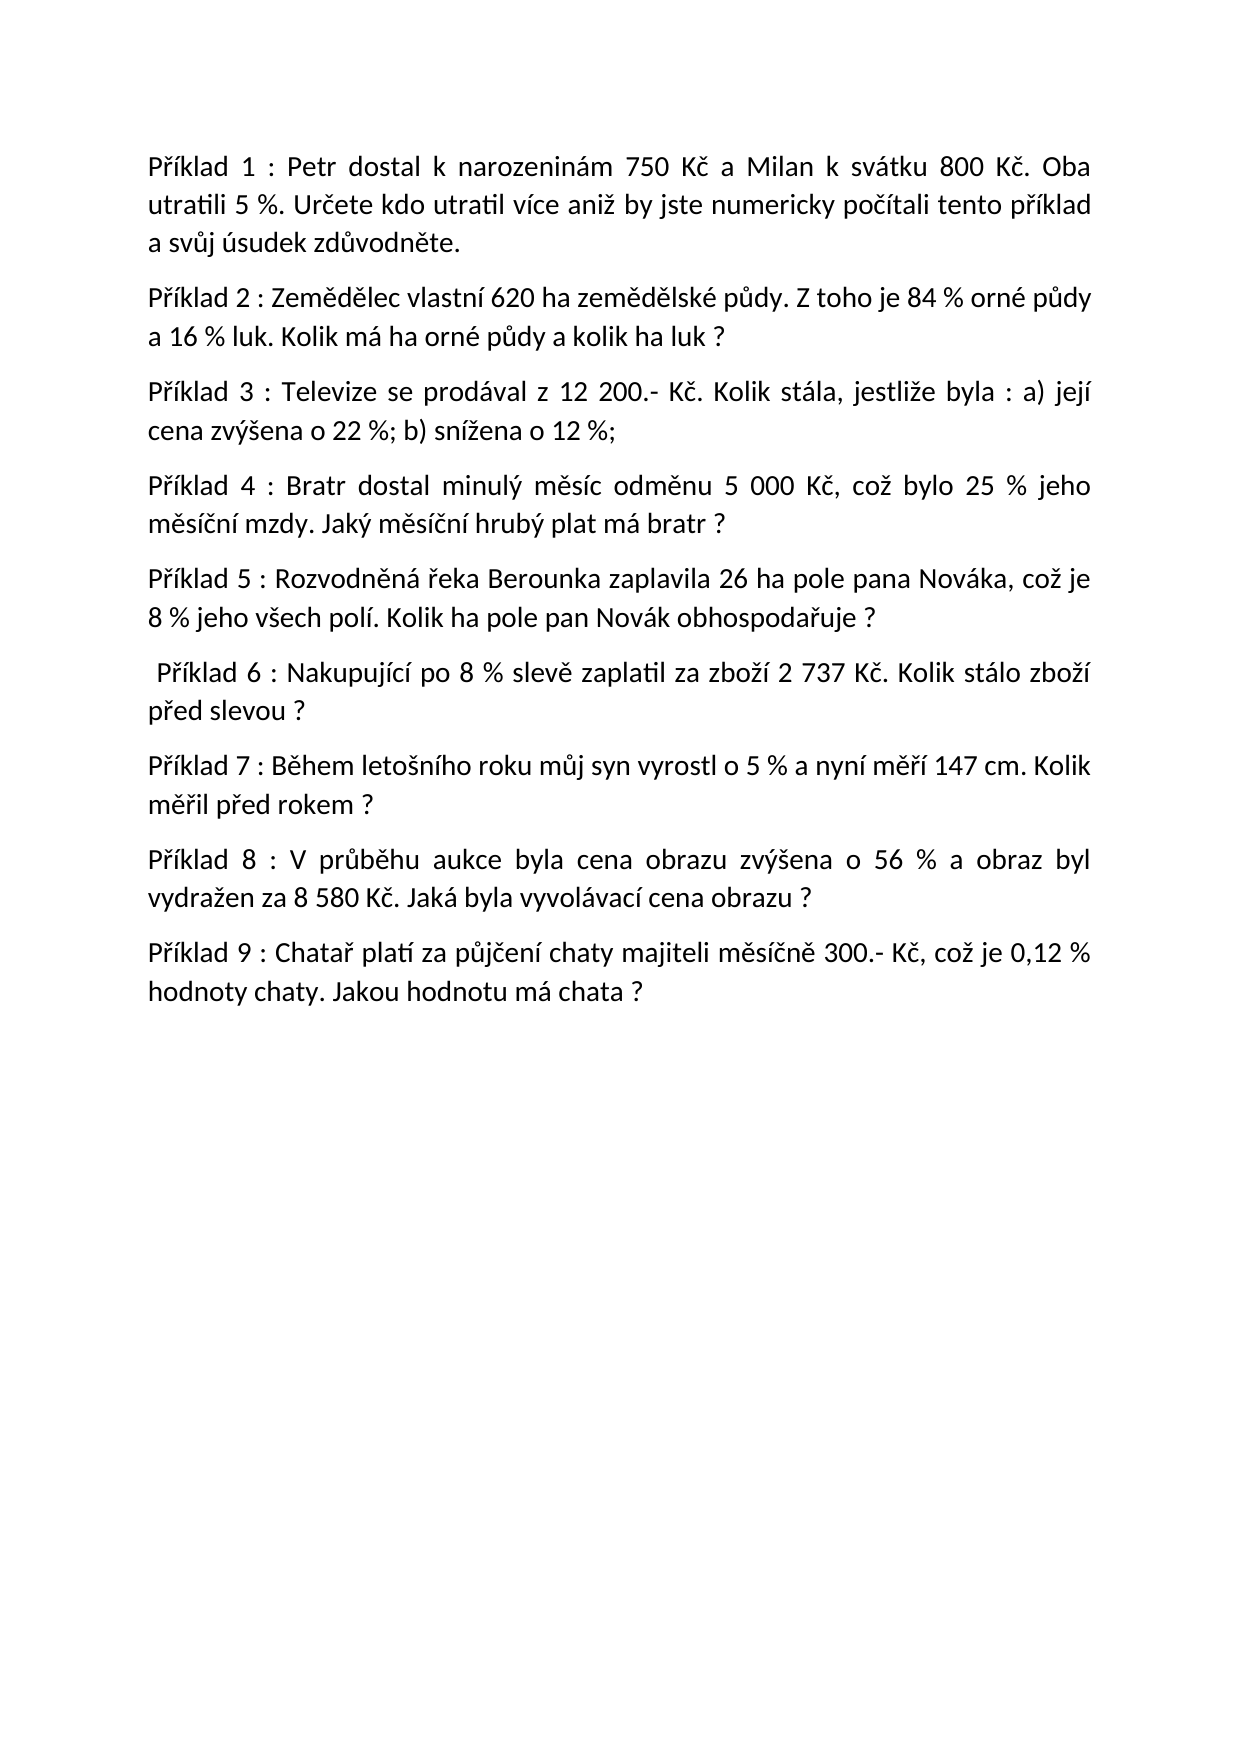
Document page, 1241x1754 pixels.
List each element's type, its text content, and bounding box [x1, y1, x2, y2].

text Příklad 4 : Bratr dostal minulý měsíc odměnu 5 000 Kč, což bylo 25 % jeho měsíční mzdy. Jaký měsíční hrubý plat má bratr ? [148, 467, 1093, 541]
text Příklad 3 : Televize se prodával z 12 200.- Kč. Kolik stála, jestliže byla : a) její cena zvýšena o 22 %; b) snížena o 12 %; [148, 373, 1093, 447]
text Příklad 9 : Chatař platí za půjčení chaty majiteli měsíčně 300.- Kč, což je 0,12 % hodnoty chaty. Jakou hodnotu má chata ? [148, 934, 1093, 1008]
text Příklad 7 : Během letošního roku můj syn vyrostl o 5 % a nyní měří 147 cm. Kolik měřil před rokem ? [148, 747, 1093, 821]
text Příklad 8 : V průběhu aukce byla cena obrazu zvýšena o 56 % a obraz byl vydražen za 8 580 Kč. Jaká byla vyvolávací cena obrazu ? [148, 841, 1093, 915]
text Příklad 5 : Rozvodněná řeka Berounka zaplavila 26 ha pole pana Nováka, což je 8 % jeho všech polí. Kolik ha pole pan Novák obhospodařuje ? [148, 560, 1093, 634]
text Příklad 1 : Petr dostal k narozeninám 750 Kč a Milan k svátku 800 Kč. Oba utratili 5 %. Určete kdo utratil více aniž by jste numericky počítali tento příklad a svůj úsudek zdůvodněte. [148, 148, 1093, 260]
text Příklad 6 : Nakupující po 8 % slevě zaplatil za zboží 2 737 Kč. Kolik stálo zboží před slevou ? [148, 654, 1093, 728]
text Příklad 2 : Zemědělec vlastní 620 ha zemědělské půdy. Z toho je 84 % orné půdy a 16 % luk. Kolik má ha orné půdy a kolik ha luk ? [148, 279, 1093, 354]
